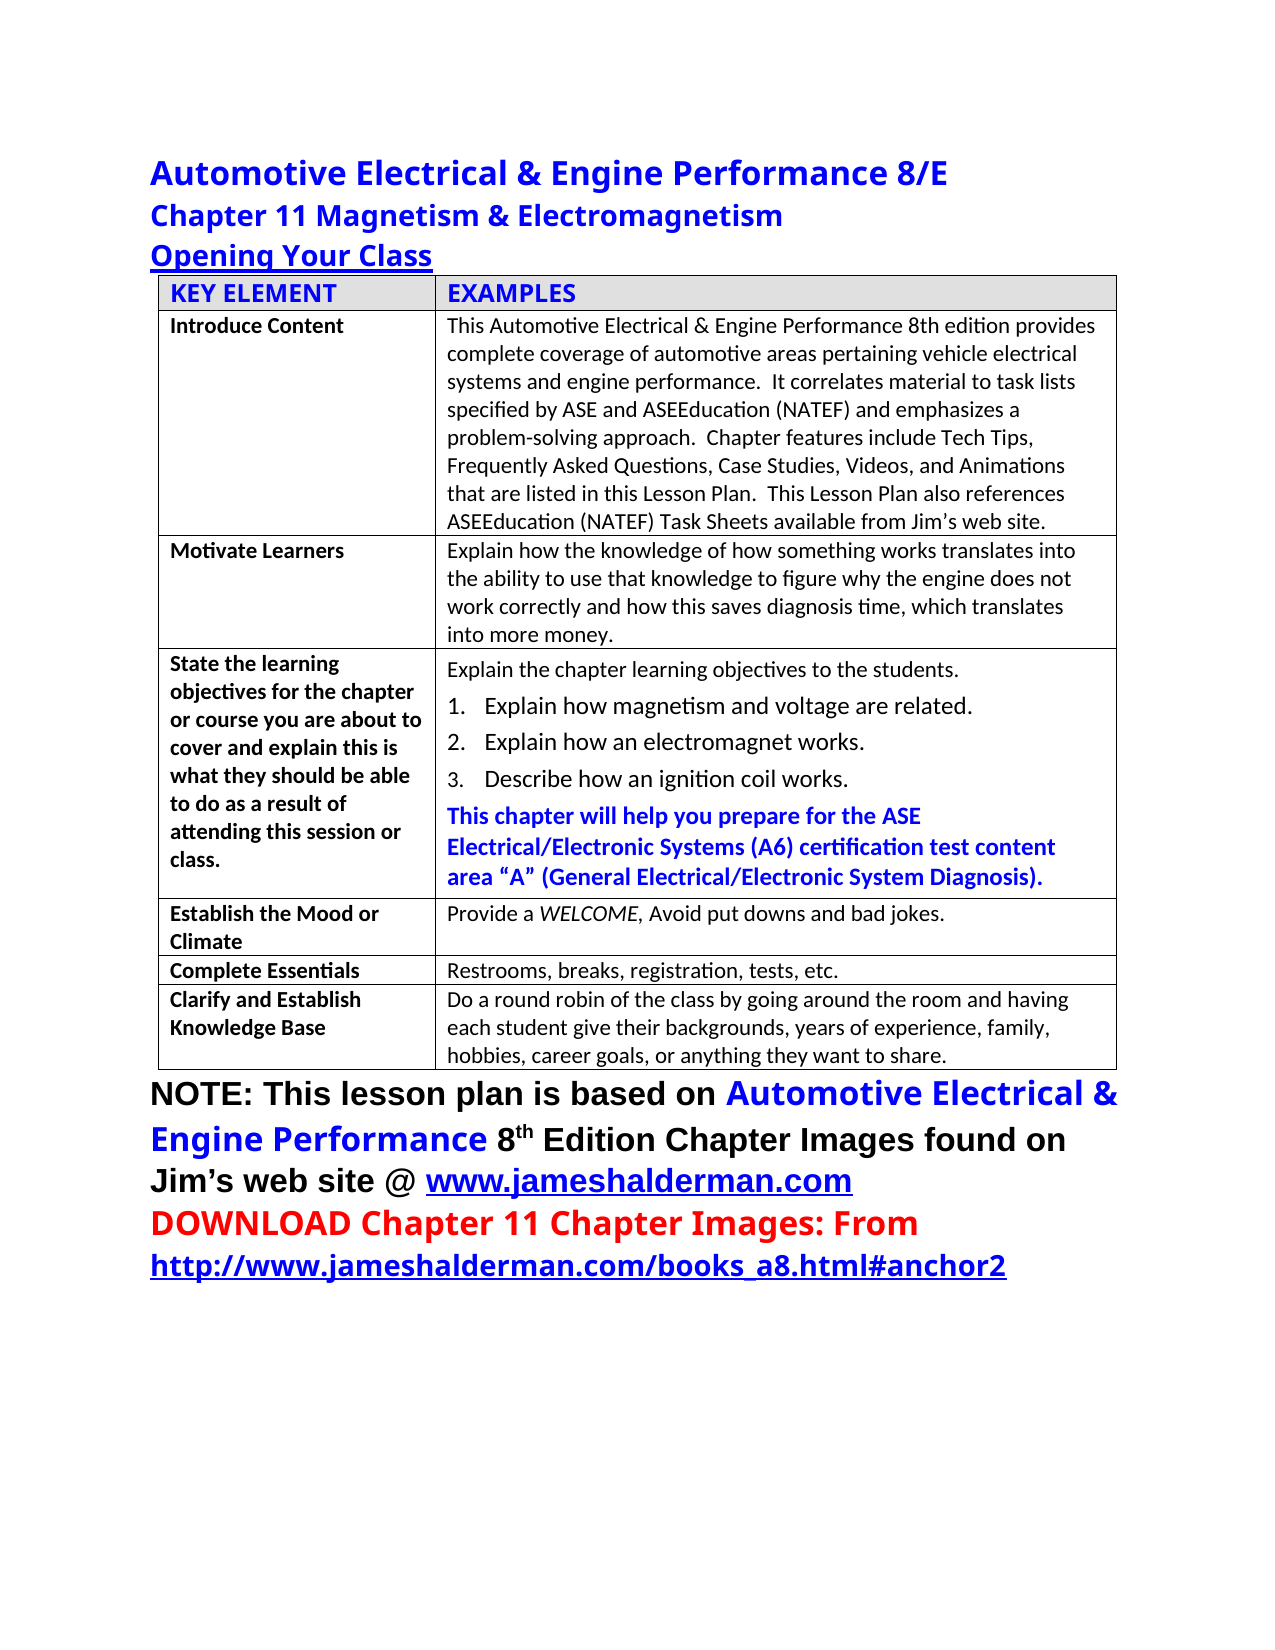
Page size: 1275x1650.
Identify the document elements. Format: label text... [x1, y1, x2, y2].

table_cell Explain how the knowledge of how something works translates into the ability to use that knowledge to figure why the engine does not work correctly and how this saves diagnosis time, which translates into more money. [436, 536, 1116, 648]
subtitle DOWNLOAD Chapter 11 Chapter Images: From [150, 1199, 1125, 1245]
text http://www.jameshalderman.com/books_a8.html#anchor2 [150, 1245, 1125, 1284]
subtitle Opening Your Class [150, 235, 1125, 275]
table_cell Establish the Mood or Climate [159, 899, 435, 955]
table_cell Introduce Content [159, 311, 435, 535]
table_cell This Automotive Electrical & Engine Performance 8th edition provides complete coverage of automotive areas pertaining vehicle electrical systems and engine performance. It correlates material to task lists specified by ASE and ASEEducation (NATEF) and emphasizes a problem-solving approach. Chapter features include Tech Tips, Frequently Asked Questions, Case Studies, Videos, and Animations that are listed in this Lesson Plan. This Lesson Plan also references ASEEducation (NATEF) Task Sheets available from Jim’s web site. [436, 311, 1116, 535]
table_cell Explain the chapter learning objectives to the students. Explain how magnetism and voltage are related. Explain how an electromagnet works. Describe how an ignition coil works. This chapter will help you prepare for the ASE Electrical/Electronic Systems (A6) certification test content area “A” (General Electrical/Electronic System Diagnosis). [436, 649, 1116, 898]
table_header KEY ELEMENT [159, 276, 435, 310]
table_cell Do a round robin of the class by going around the room and having each student give their backgrounds, years of experience, family, hobbies, career goals, or anything they want to share. [436, 985, 1116, 1069]
table_cell Motivate Learners [159, 536, 435, 648]
table_cell Restrooms, breaks, registration, tests, etc. [436, 956, 1116, 984]
table_cell State the learning objectives for the chapter or course you are about to cover and explain this is what they should be able to do as a result of attending this session or class. [159, 649, 435, 898]
table_cell Complete Essentials [159, 956, 435, 984]
subtitle NOTE: This lesson plan is based on Automotive Electrical & Engine Performance 8th Edition Chapter Images found on Jim’s web site @ www.jameshalderman.com [150, 1070, 1125, 1199]
table_cell Provide a WELCOME, Avoid put downs and bad jokes. [436, 899, 1116, 955]
subtitle Automotive Electrical & Engine Performance 8/E [150, 150, 1125, 195]
subtitle Chapter 11 Magnetism & Electromagnetism [150, 195, 1125, 235]
table_header EXAMPLES [436, 276, 1116, 310]
table_cell Clarify and Establish Knowledge Base [159, 985, 435, 1069]
